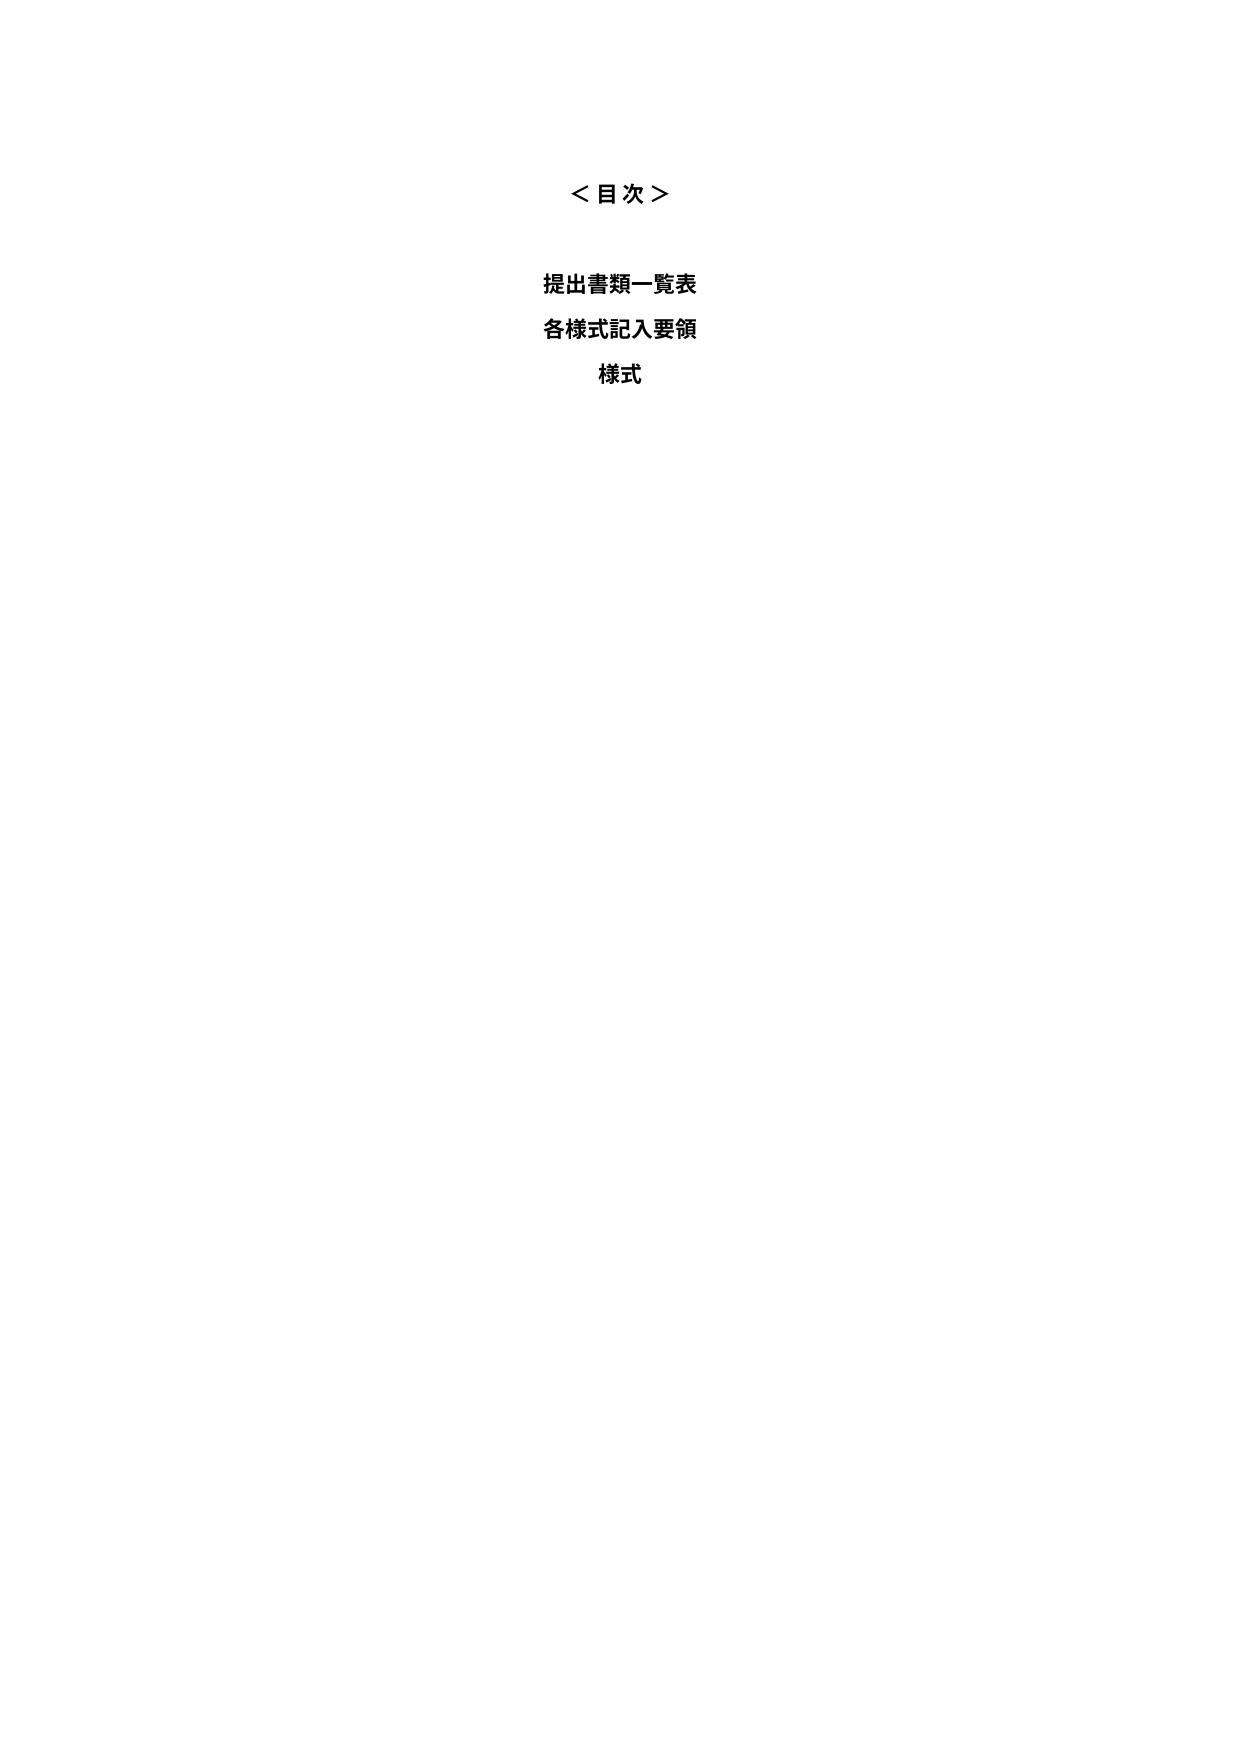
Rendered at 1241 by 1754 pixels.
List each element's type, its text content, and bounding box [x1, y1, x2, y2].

text ＜ 目 次 ＞ [148, 177, 1092, 209]
text 各様式記入要領 9 [148, 311, 1092, 344]
text 提出書類一覧表 1 [148, 267, 1092, 299]
text 様式 11 [148, 356, 1092, 389]
